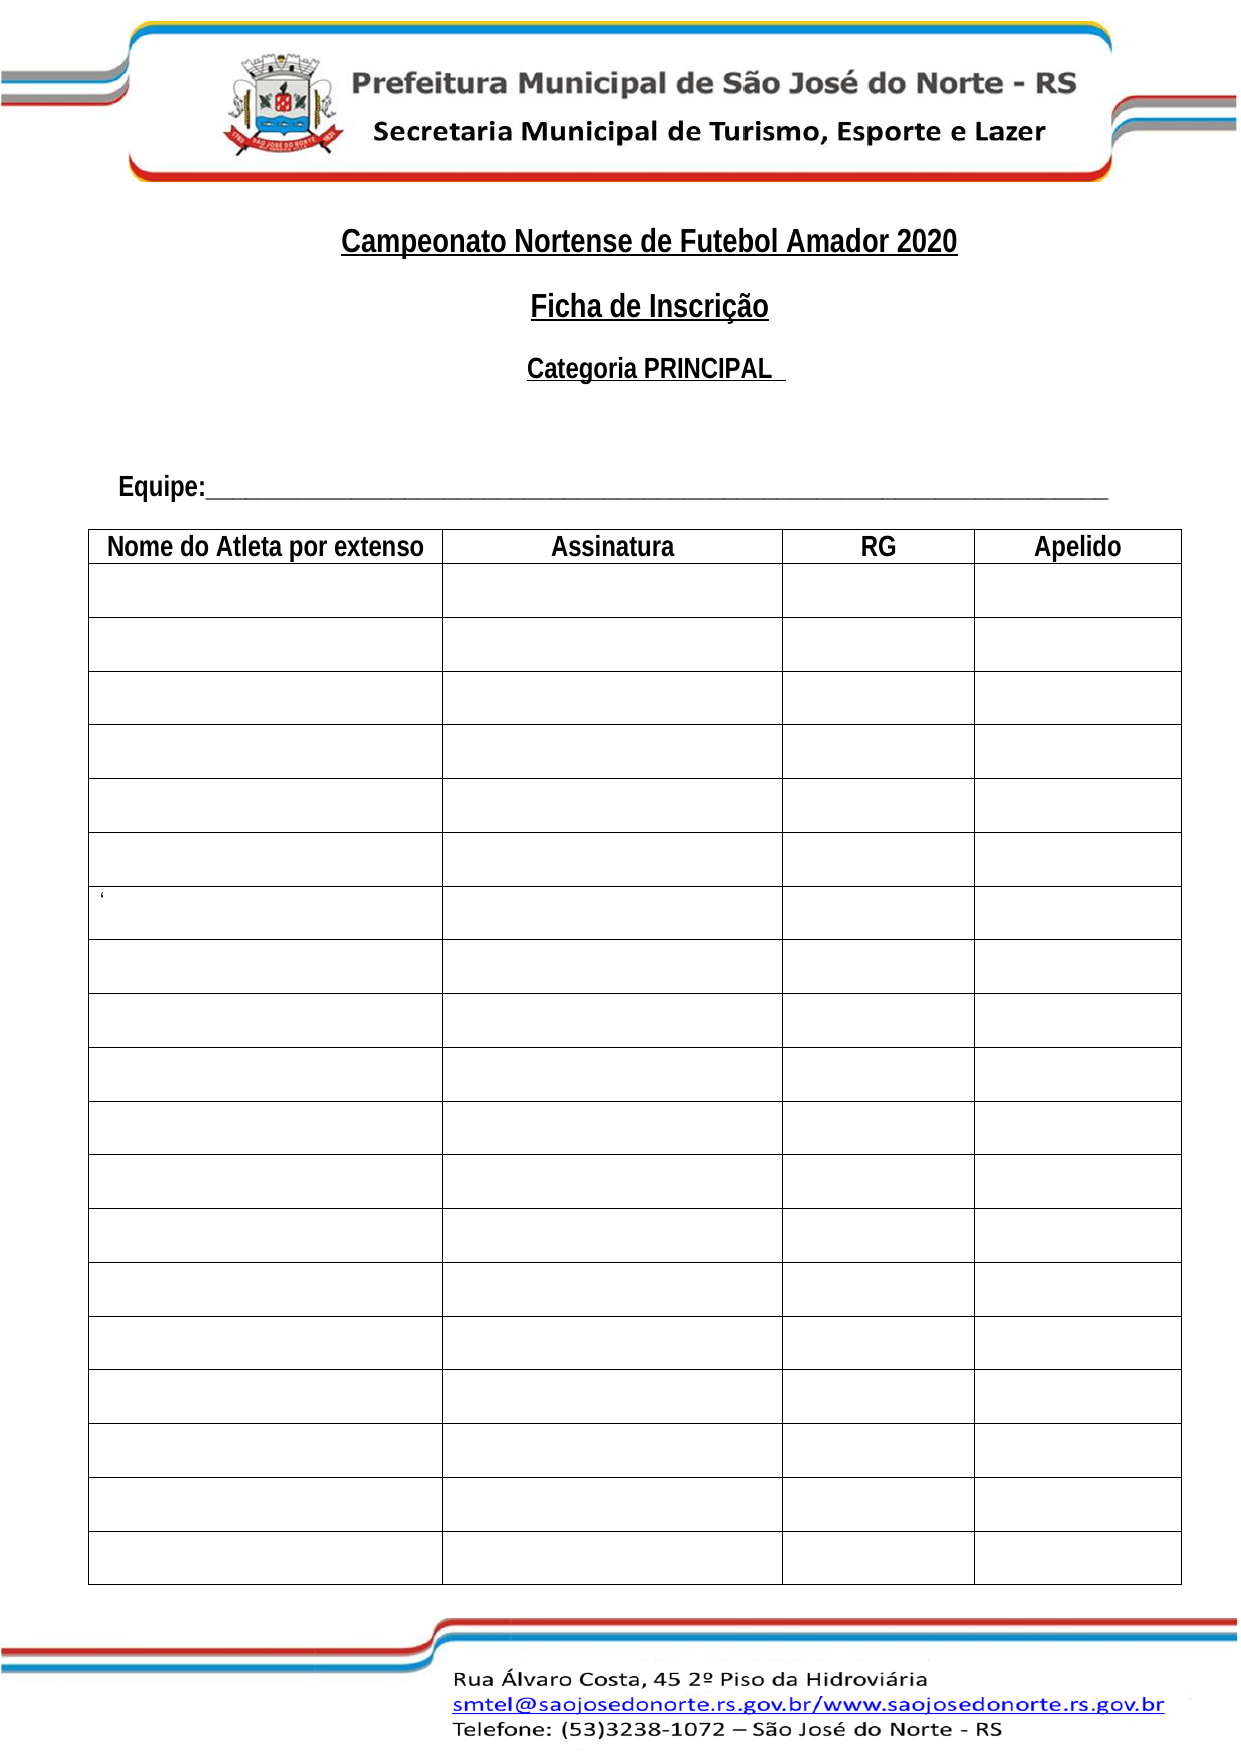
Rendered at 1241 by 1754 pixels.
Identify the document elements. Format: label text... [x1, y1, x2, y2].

text Categoria PRINCIPAL [177, 351, 1122, 384]
table_cell [89, 1048, 442, 1101]
table_cell [89, 994, 442, 1047]
table_cell [783, 725, 974, 778]
table_cell [783, 1370, 974, 1423]
table_cell [443, 1532, 782, 1584]
table_cell [443, 1209, 782, 1262]
text Campeonato Nortense de Futebol Amador 2020 [177, 181, 1122, 259]
table_cell [975, 1155, 1181, 1208]
table_cell [443, 887, 782, 939]
table_cell [975, 887, 1181, 939]
table_cell [443, 994, 782, 1047]
table_cell [975, 833, 1181, 886]
table_cell [443, 1155, 782, 1208]
text Ficha de Inscrição [177, 286, 1122, 324]
table_cell [783, 1424, 974, 1477]
table_cell [783, 887, 974, 939]
table_cell [89, 1317, 442, 1369]
table_cell ‘ [89, 887, 442, 939]
table_cell [783, 1317, 974, 1369]
table_cell [975, 1424, 1181, 1477]
table_cell [783, 564, 974, 617]
table_cell [975, 994, 1181, 1047]
table_cell [89, 1209, 442, 1262]
table_cell [443, 725, 782, 778]
table_cell [975, 1102, 1181, 1154]
table_cell [975, 1478, 1181, 1531]
table_cell [783, 994, 974, 1047]
table_cell [89, 1155, 442, 1208]
table_cell [89, 833, 442, 886]
table_cell [443, 1370, 782, 1423]
table_cell [975, 779, 1181, 832]
table_cell [783, 833, 974, 886]
text Equipe:____________________________________________________________________ [118, 469, 1122, 503]
table_cell [443, 1263, 782, 1316]
table_cell [443, 618, 782, 671]
table_header RG [783, 530, 974, 563]
table_cell [975, 618, 1181, 671]
table_cell [443, 564, 782, 617]
table_header Nome do Atleta por extenso [89, 530, 442, 563]
table_cell [89, 1532, 442, 1584]
table_header Apelido [975, 530, 1181, 563]
table_cell [783, 618, 974, 671]
table_cell [975, 1317, 1181, 1369]
table_cell [89, 1424, 442, 1477]
table_cell [443, 779, 782, 832]
table_cell [975, 1532, 1181, 1584]
table_cell [89, 672, 442, 724]
table_cell [89, 564, 442, 617]
table_cell [783, 672, 974, 724]
table_cell [443, 1317, 782, 1369]
table_cell [783, 1263, 974, 1316]
picture [0, 21, 1236, 181]
table_cell [89, 1478, 442, 1531]
table_header Assinatura [443, 530, 782, 563]
table_cell [443, 1478, 782, 1531]
picture [0, 1618, 1236, 1753]
table_cell [443, 1102, 782, 1154]
table_cell [89, 940, 442, 993]
table_cell [783, 1532, 974, 1584]
table_cell [783, 940, 974, 993]
table_cell [975, 672, 1181, 724]
table_cell [975, 1370, 1181, 1423]
table_cell [783, 1155, 974, 1208]
table_cell [783, 1478, 974, 1531]
table_cell [89, 618, 442, 671]
table_cell [975, 1209, 1181, 1262]
table_cell [975, 940, 1181, 993]
table_cell [783, 1102, 974, 1154]
table_cell [89, 1370, 442, 1423]
table_cell [443, 833, 782, 886]
table_cell [443, 672, 782, 724]
table_cell [783, 1209, 974, 1262]
table_cell [975, 1048, 1181, 1101]
table_cell [443, 940, 782, 993]
table_cell [783, 779, 974, 832]
table_cell [89, 1102, 442, 1154]
table_cell [443, 1424, 782, 1477]
table_cell [975, 725, 1181, 778]
table_cell [443, 1048, 782, 1101]
table_cell [89, 779, 442, 832]
table_cell [783, 1048, 974, 1101]
table_cell [975, 564, 1181, 617]
table_cell [89, 725, 442, 778]
table_cell [975, 1263, 1181, 1316]
table_cell [89, 1263, 442, 1316]
